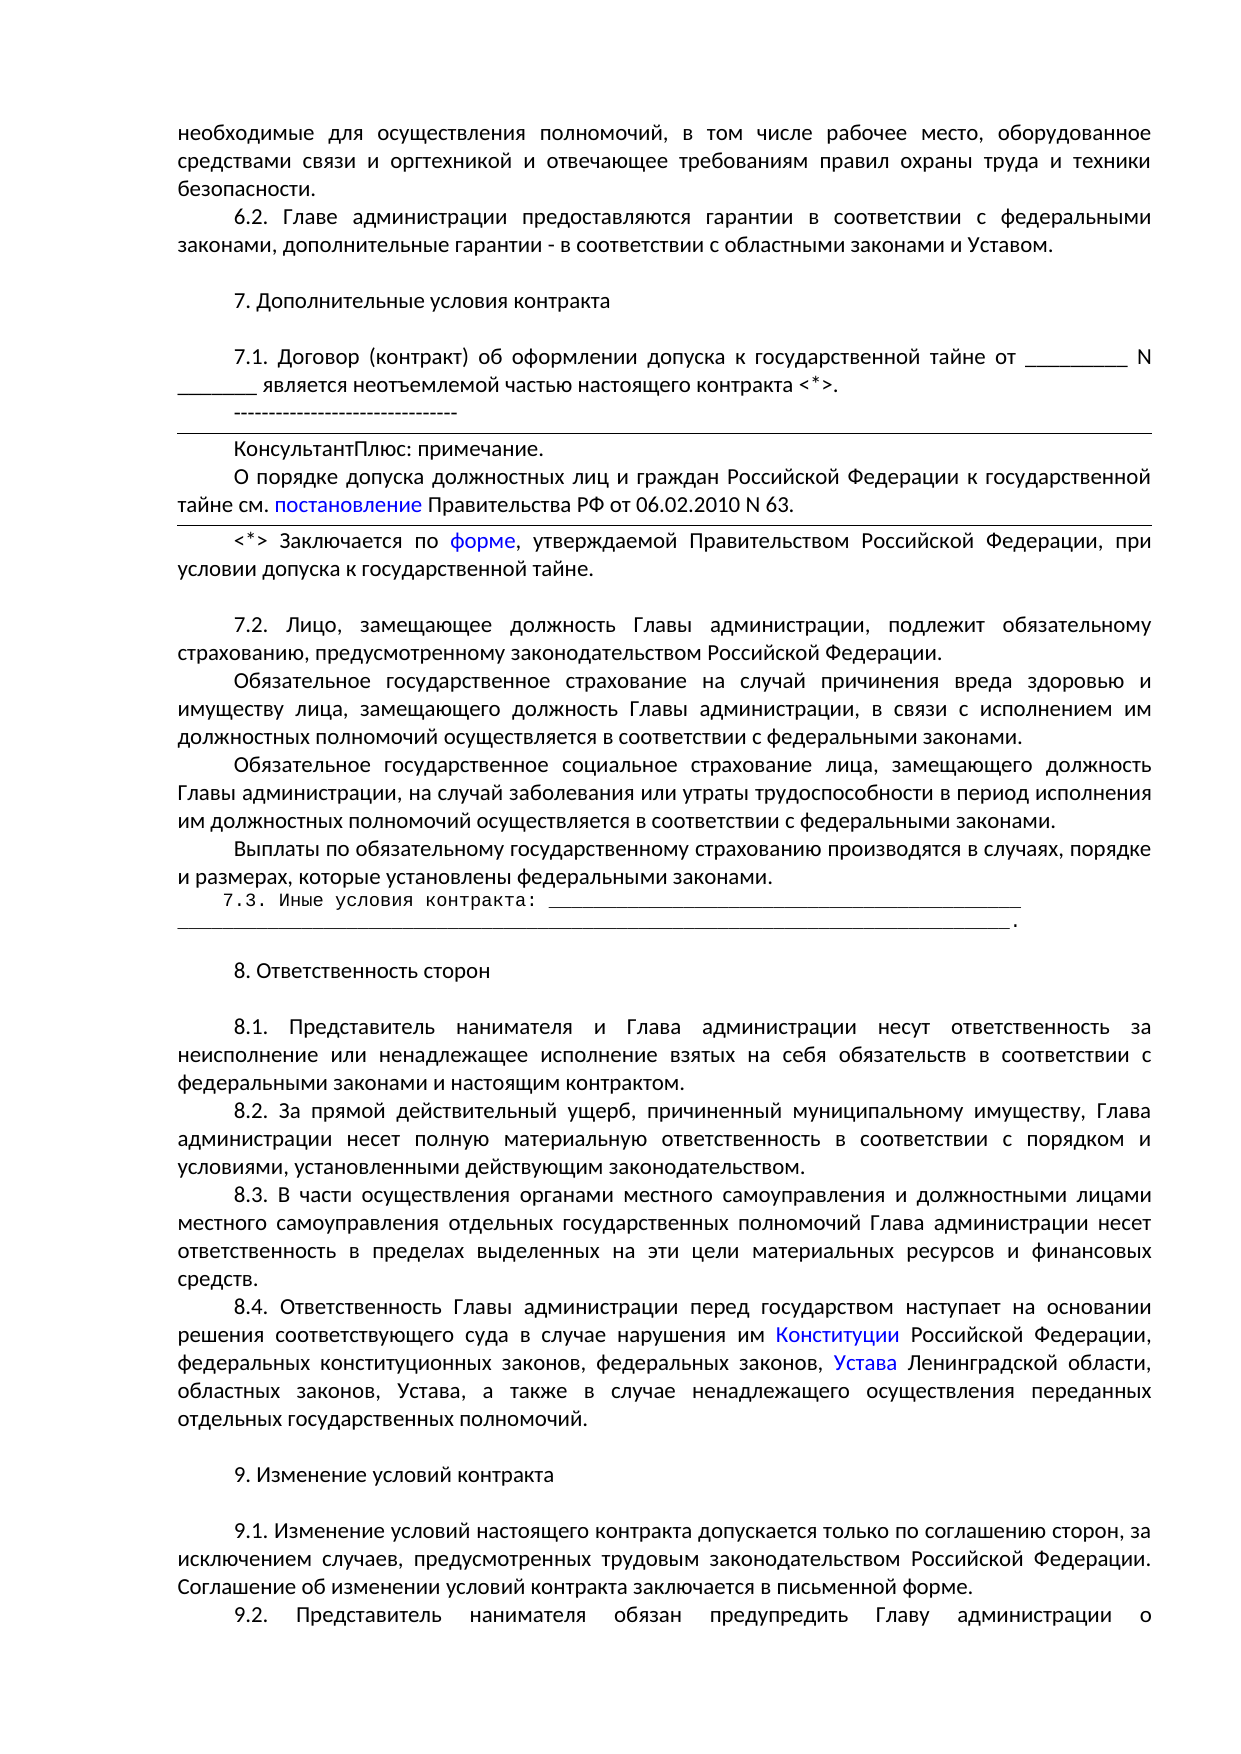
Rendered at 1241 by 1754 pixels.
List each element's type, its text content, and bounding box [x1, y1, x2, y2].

text -------------------------------- [177, 398, 1152, 426]
text <*> Заключается по форме, утверждаемой Правительством Российской Федерации, при условии допуска к государственной тайне. [177, 526, 1152, 582]
text 8.2. За прямой действительный ущерб, причиненный муниципальному имуществу, Глава администрации несет полную материальную ответственность в соответствии с порядком и условиями, установленными действующим законодательством. [177, 1096, 1152, 1180]
text О порядке допуска должностных лиц и граждан Российской Федерации к государственной тайне см. постановление Правительства РФ от 06.02.2010 N 63. [177, 462, 1152, 518]
text 7. Дополнительные условия контракта [177, 286, 1152, 314]
text 9. Изменение условий контракта [177, 1460, 1152, 1488]
text 7.3. Иные условия контракта: __________________________________________ [177, 891, 1152, 912]
text 8.4. Ответственность Главы администрации перед государством наступает на основании решения соответствующего суда в случае нарушения им Конституции Российской Федерации, федеральных конституционных законов, федеральных законов, Устава Ленинградской области, областных законов, Устава, а также в случае ненадлежащего осуществления переданных отдельных государственных полномочий. [177, 1292, 1152, 1432]
text __________________________________________________________________________. [177, 912, 1152, 933]
text Выплаты по обязательному государственному страхованию производятся в случаях, порядке и размерах, которые установлены федеральными законами. [177, 834, 1152, 891]
text 8.3. В части осуществления органами местного самоуправления и должностными лицами местного самоуправления отдельных государственных полномочий Глава администрации несет ответственность в пределах выделенных на эти цели материальных ресурсов и финансовых средств. [177, 1180, 1152, 1292]
text КонсультантПлюс: примечание. [177, 434, 1152, 462]
text 8.1. Представитель нанимателя и Глава администрации несут ответственность за неисполнение или ненадлежащее исполнение взятых на себя обязательств в соответствии с федеральными законами и настоящим контрактом. [177, 1012, 1152, 1096]
text 7.2. Лицо, замещающее должность Главы администрации, подлежит обязательному страхованию, предусмотренному законодательством Российской Федерации. [177, 610, 1152, 666]
text 8. Ответственность сторон [177, 956, 1152, 984]
text 7.1. Договор (контракт) об оформлении допуска к государственной тайне от _________ N _______ является неотъемлемой частью настоящего контракта <*>. [177, 342, 1152, 398]
text Обязательное государственное социальное страхование лица, замещающего должность Главы администрации, на случай заболевания или утраты трудоспособности в период исполнения им должностных полномочий осуществляется в соответствии с федеральными законами. [177, 750, 1152, 834]
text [177, 1600, 1152, 1628]
text 9.1. Изменение условий настоящего контракта допускается только по соглашению сторон, за исключением случаев, предусмотренных трудовым законодательством Российской Федерации. Соглашение об изменении условий контракта заключается в письменной форме. [177, 1516, 1152, 1600]
text Обязательное государственное страхование на случай причинения вреда здоровью и имуществу лица, замещающего должность Главы администрации, в связи с исполнением им должностных полномочий осуществляется в соответствии с федеральными законами. [177, 666, 1152, 750]
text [177, 118, 1152, 202]
text 6.2. Главе администрации предоставляются гарантии в соответствии с федеральными законами, дополнительные гарантии - в соответствии с областными законами и Уставом. [177, 202, 1152, 258]
